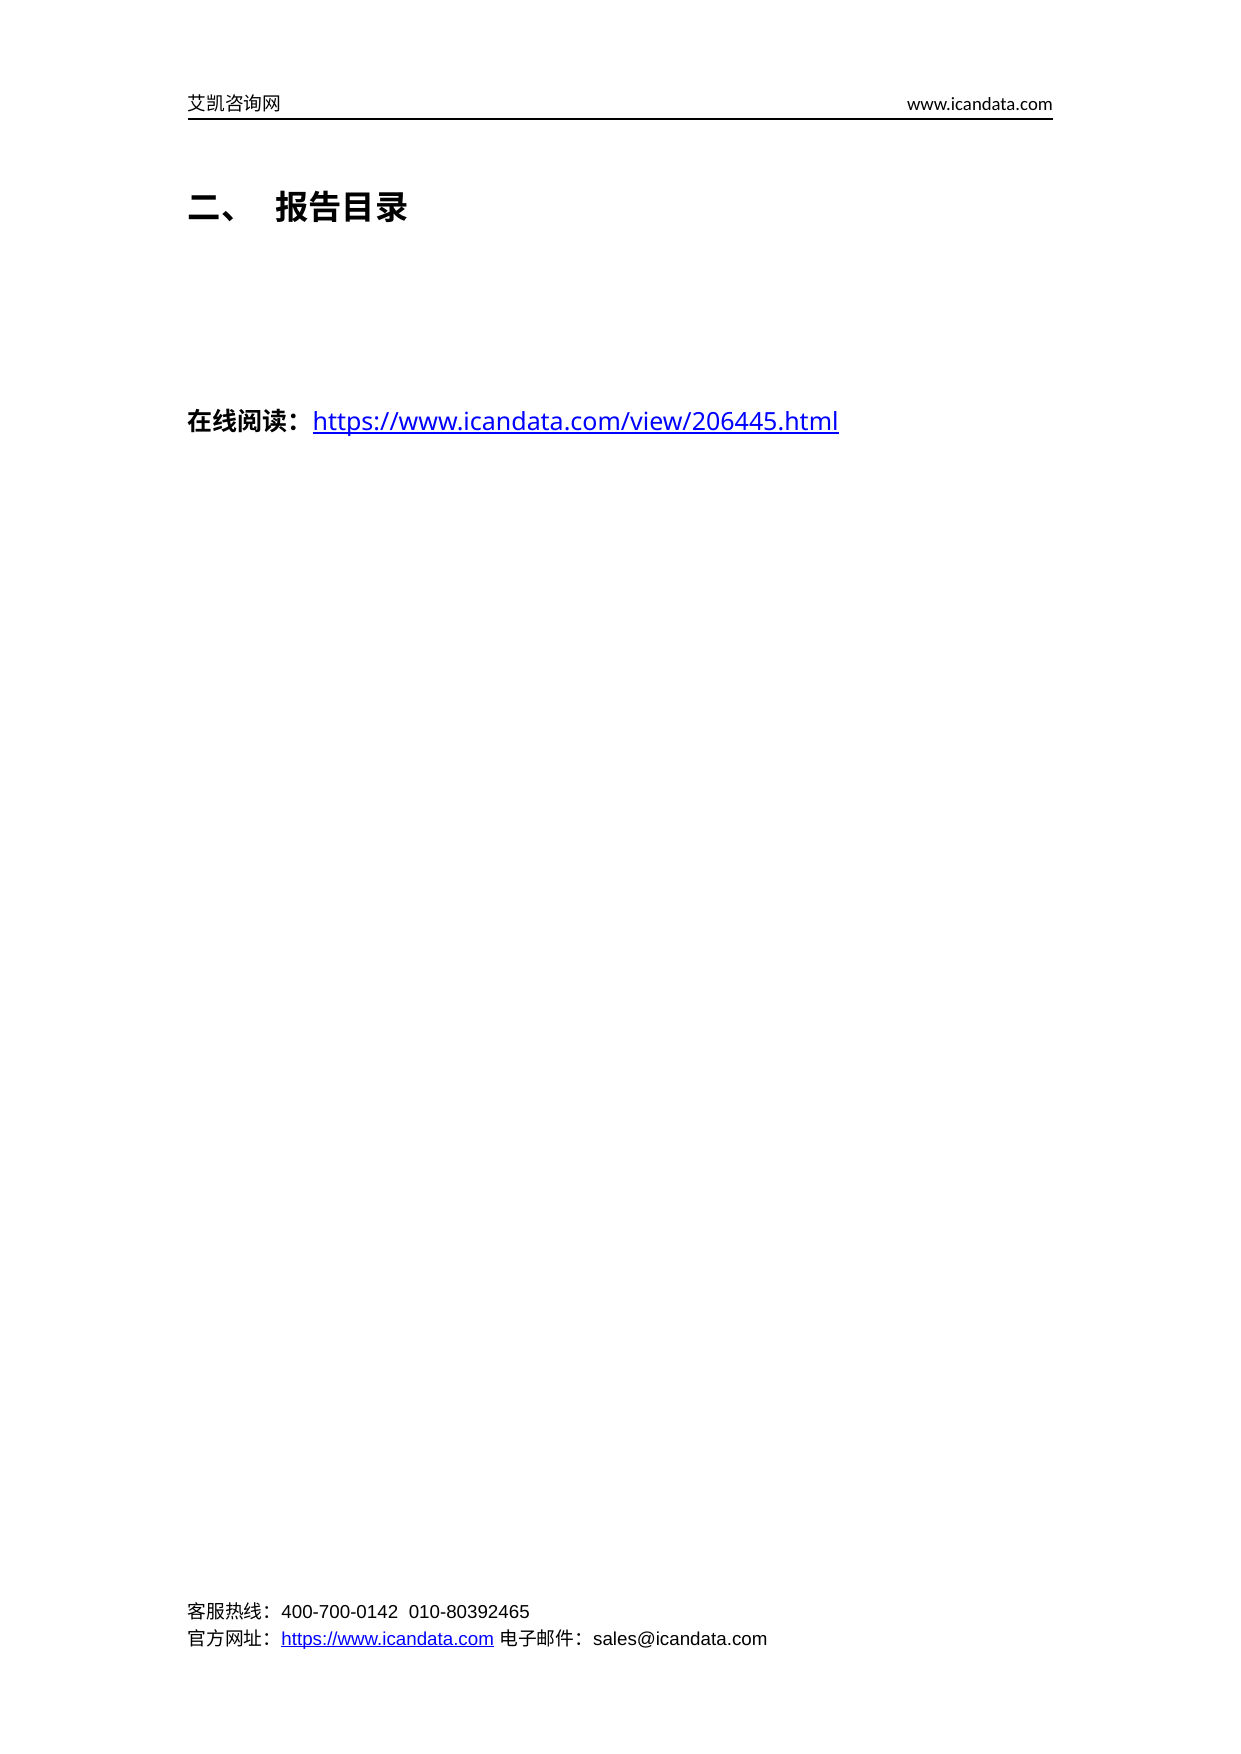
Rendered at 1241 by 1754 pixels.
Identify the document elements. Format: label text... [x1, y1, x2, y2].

text 在线阅读：https://www.icandata.com/view/206445.html [187, 387, 1053, 452]
subtitle 报告目录 [187, 172, 1053, 237]
